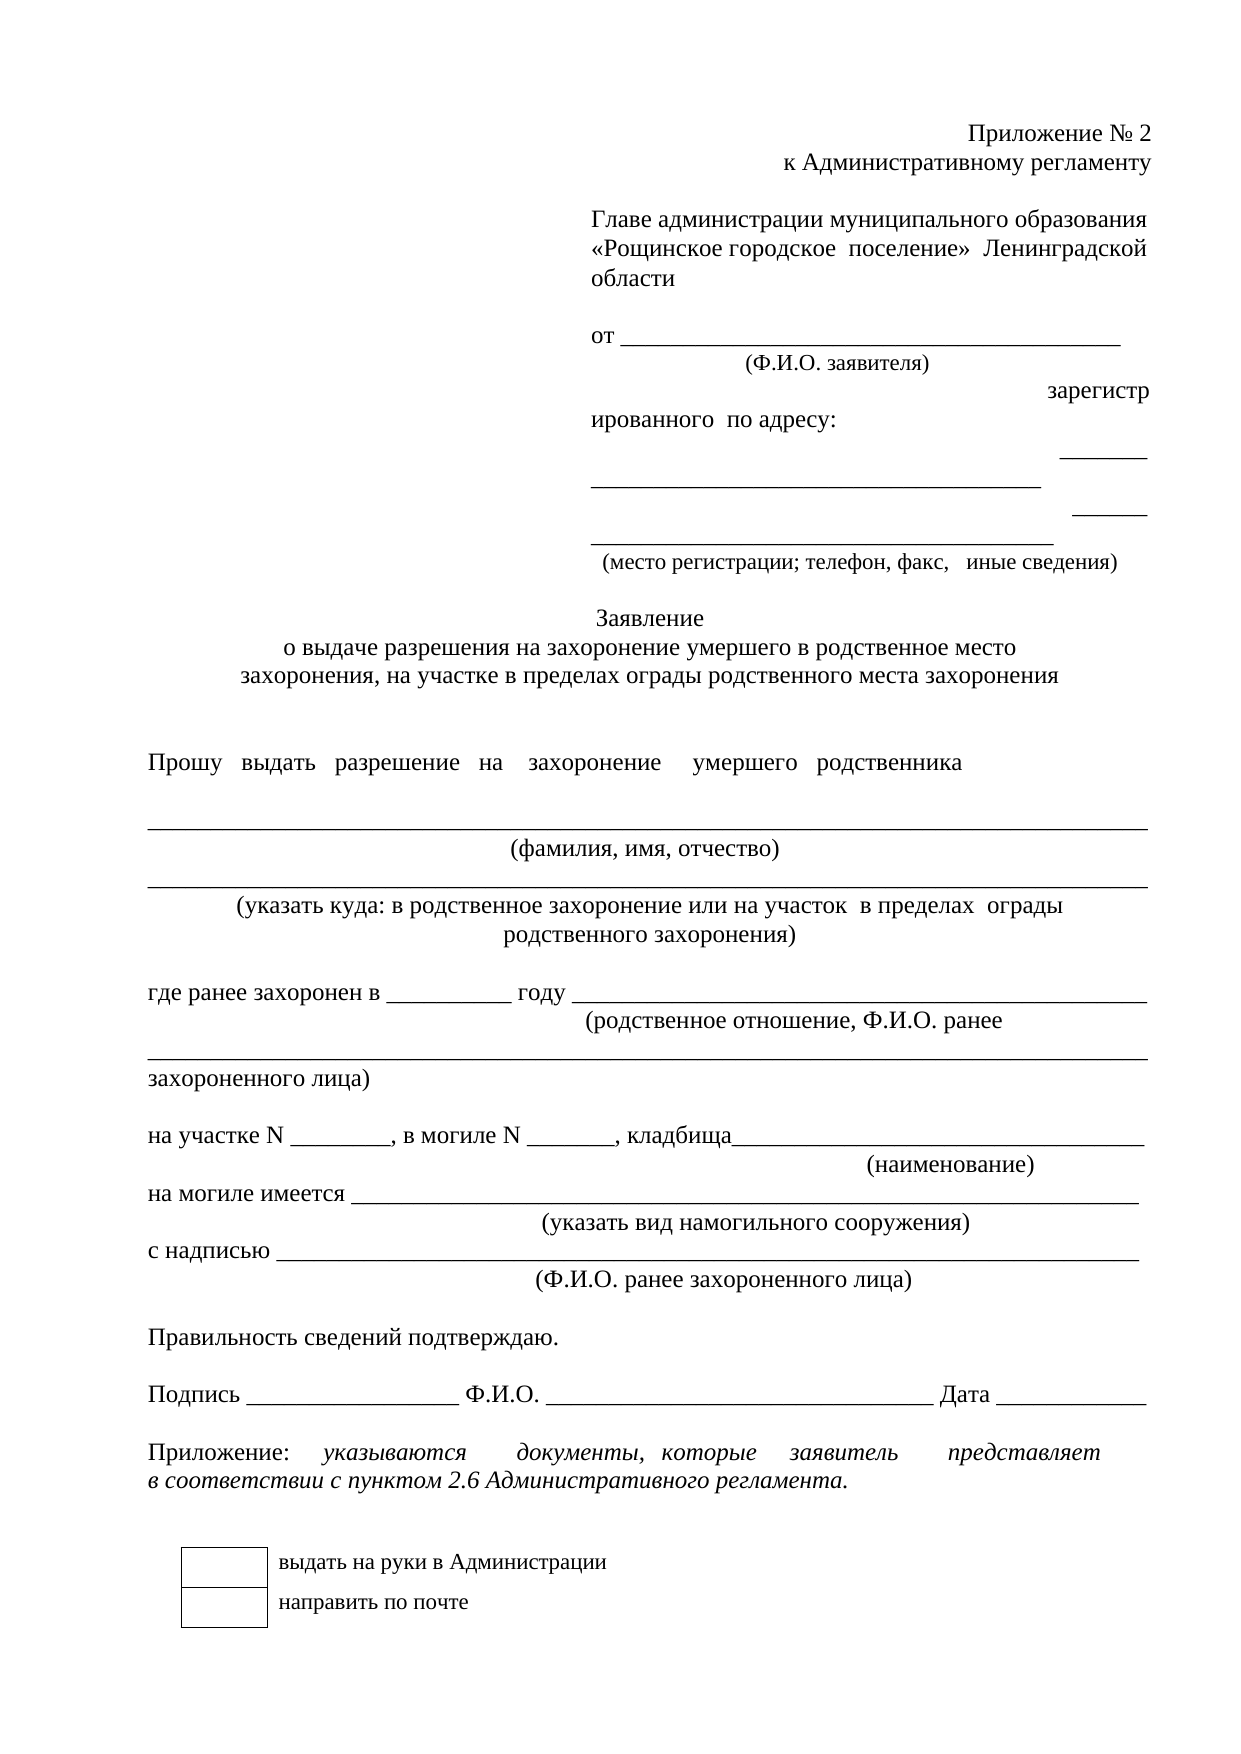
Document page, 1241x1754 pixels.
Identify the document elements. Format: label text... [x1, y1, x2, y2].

text на участке N ________, в могиле N _______, кладбища_________________________________ [148, 1120, 1152, 1149]
text (наименование) [148, 1149, 1152, 1178]
text Подпись _________________ Ф.И.О. _______________________________ Дата ____________ [148, 1379, 1152, 1408]
text ________________________________________________________________________________ [148, 804, 1152, 833]
text зарегистрированного по адресу: [591, 375, 1152, 433]
text (указать куда: в родственное захоронение или на участок в пределах ограды [148, 890, 1152, 919]
text (родственное отношение, Ф.И.О. ранее [148, 1005, 1152, 1034]
text к Административному регламенту [148, 147, 1152, 176]
text ________________________________________________________________________________ захороненного лица) [148, 1034, 1152, 1092]
table_header [182, 1548, 267, 1587]
text Правильность сведений подтверждаю. [148, 1322, 1152, 1350]
text (фамилия, имя, отчество) [148, 833, 1152, 862]
text (место регистрации; телефон, факс, иные сведения) [591, 548, 1152, 574]
table_cell направить по почте [268, 1587, 871, 1627]
text захоронения, на участке в пределах ограды родственного места захоронения [148, 660, 1152, 689]
text родственного захоронения) [148, 919, 1152, 948]
text где ранее захоронен в __________ году ______________________________________________ [148, 977, 1152, 1005]
text Прошу выдать разрешение на захоронение умершего родственника [148, 747, 1152, 775]
text ___________________________________________ [591, 490, 1152, 548]
text Приложение: указываются документы, которые заявитель представляет в соответствии с пунктом 2.6 Административного регламента. [148, 1437, 1152, 1494]
text (Ф.И.О. ранее захороненного лица) [148, 1264, 1152, 1293]
text о выдаче разрешения на захоронение умершего в родственное место [148, 632, 1152, 660]
text на могиле имеется _______________________________________________________________ [148, 1178, 1152, 1207]
text Приложение № 2 [148, 118, 1152, 147]
text Главе администрации муниципального образования «Рощинское городское поселение» Ленинградской области [591, 204, 1152, 291]
text (Ф.И.О. заявителя) [591, 349, 1152, 375]
text от ________________________________________ [591, 320, 1152, 349]
table_cell [182, 1588, 267, 1627]
text ________________________________________________________________________________ [148, 862, 1152, 890]
text (указать вид намогильного сооружения) [148, 1207, 1152, 1235]
text с надписью _____________________________________________________________________ [148, 1235, 1152, 1264]
table_header выдать на руки в Администрации [268, 1547, 871, 1587]
text ___________________________________________ [591, 433, 1152, 490]
text Заявление [148, 603, 1152, 632]
